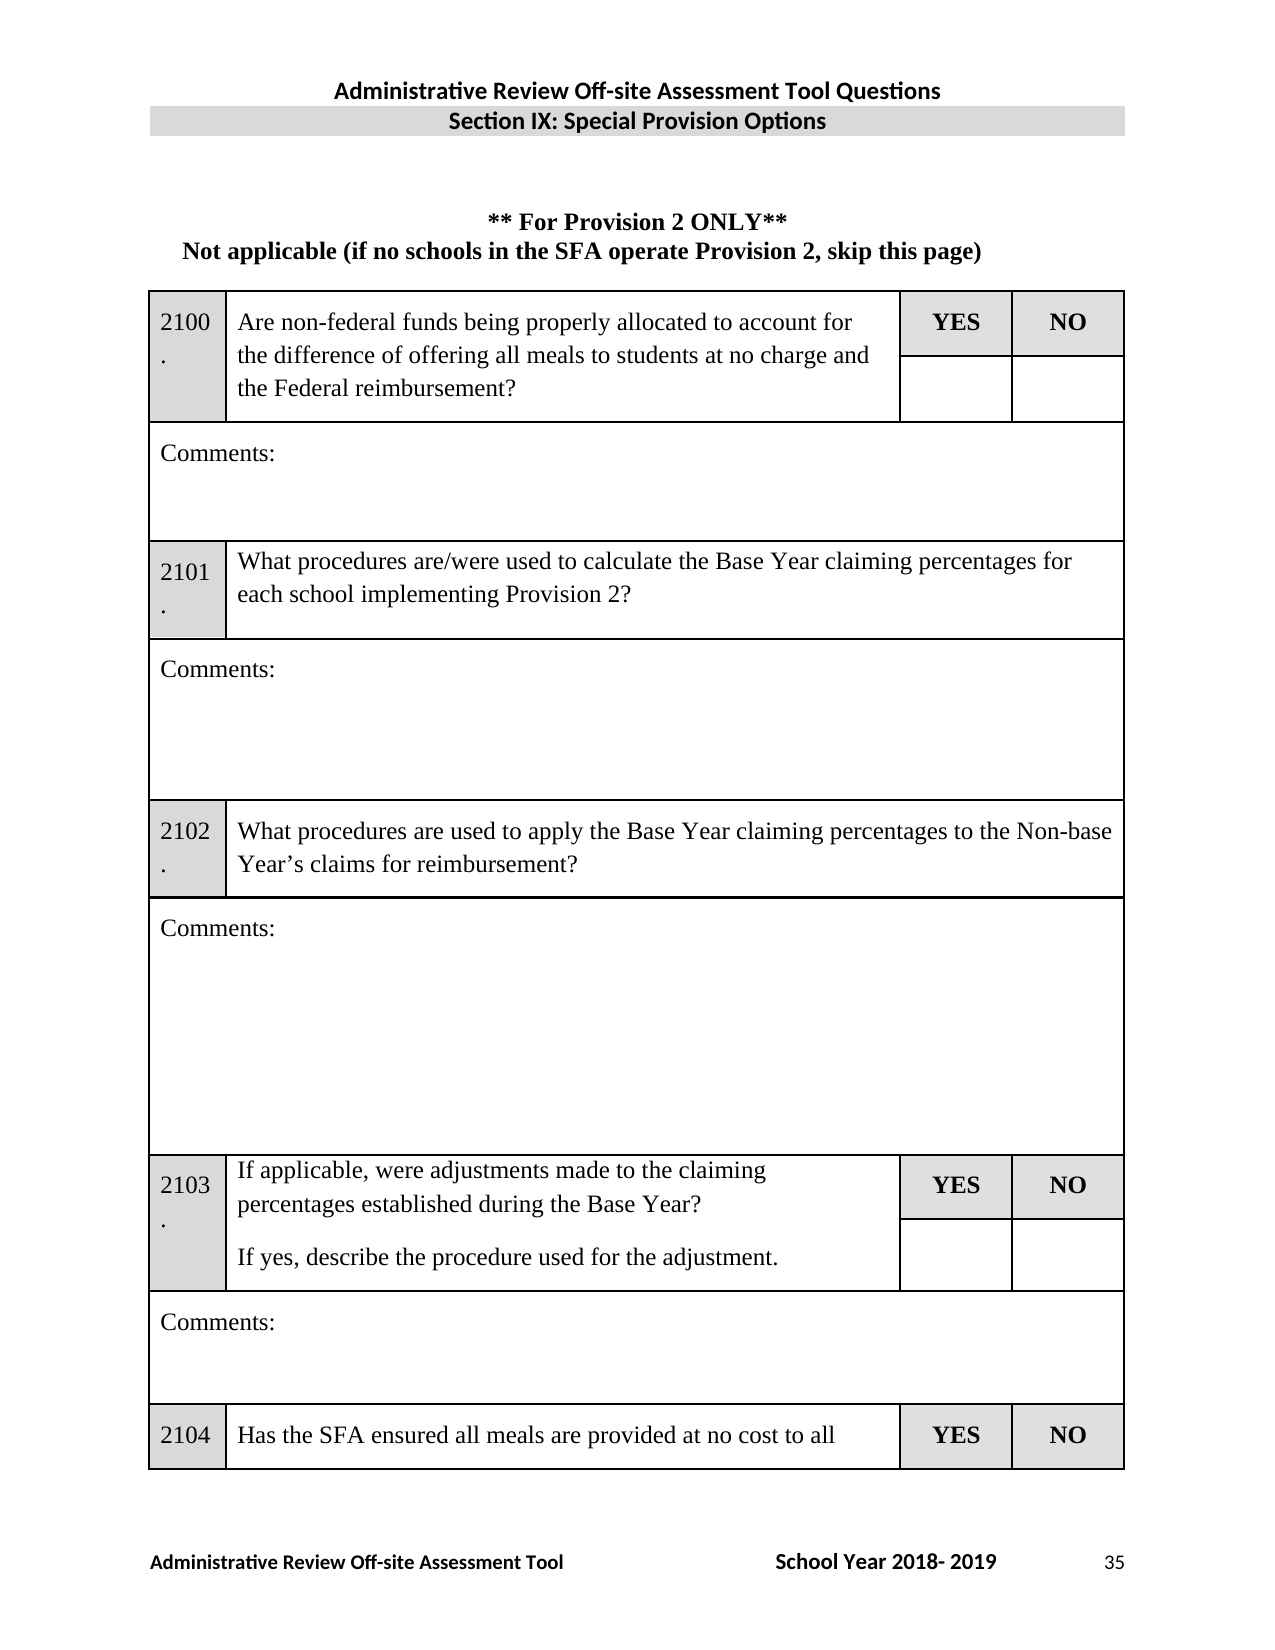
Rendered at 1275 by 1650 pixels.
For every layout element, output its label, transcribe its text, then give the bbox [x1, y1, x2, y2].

table_cell [901, 1220, 1011, 1290]
table_cell 2102. [150, 801, 225, 896]
table_cell If applicable, were adjustments made to the claiming percentages established during the Base Year? If yes, describe the procedure used for the adjustment. [227, 1156, 899, 1290]
table_cell Comments: [150, 899, 1123, 1153]
table_cell Comments: [150, 1292, 1123, 1403]
table_cell [1013, 357, 1123, 421]
table_header NO [1013, 292, 1123, 355]
table_cell [1013, 1220, 1123, 1290]
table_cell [227, 1405, 899, 1468]
table_cell NO [1013, 1156, 1123, 1218]
table_cell Comments: [150, 640, 1123, 799]
table_cell What procedures are/were used to calculate the Base Year claiming percentages for each school implementing Provision 2? [227, 542, 1123, 637]
list ** For Provision 2 ONLY** [150, 207, 1125, 236]
text  Not applicable (if no schools in the SFA operate Provision 2, skip this page) [150, 236, 1125, 265]
table_header 2100. [150, 292, 225, 421]
table_cell 2103. [150, 1156, 225, 1290]
table_header YES [901, 292, 1011, 355]
table_cell 2101. [150, 542, 225, 637]
table_cell NO [1013, 1405, 1123, 1468]
table_cell YES [901, 1156, 1011, 1218]
table_cell 2104. [150, 1405, 225, 1468]
table_cell [901, 357, 1011, 421]
table_cell What procedures are used to apply the Base Year claiming percentages to the Non-base Year’s claims for reimbursement? [227, 801, 1123, 896]
table_cell YES [901, 1405, 1011, 1468]
table_cell Comments: [150, 423, 1123, 540]
table_header Are non-federal funds being properly allocated to account for the difference of offering all meals to students at no charge and the Federal reimbursement? [227, 292, 899, 421]
